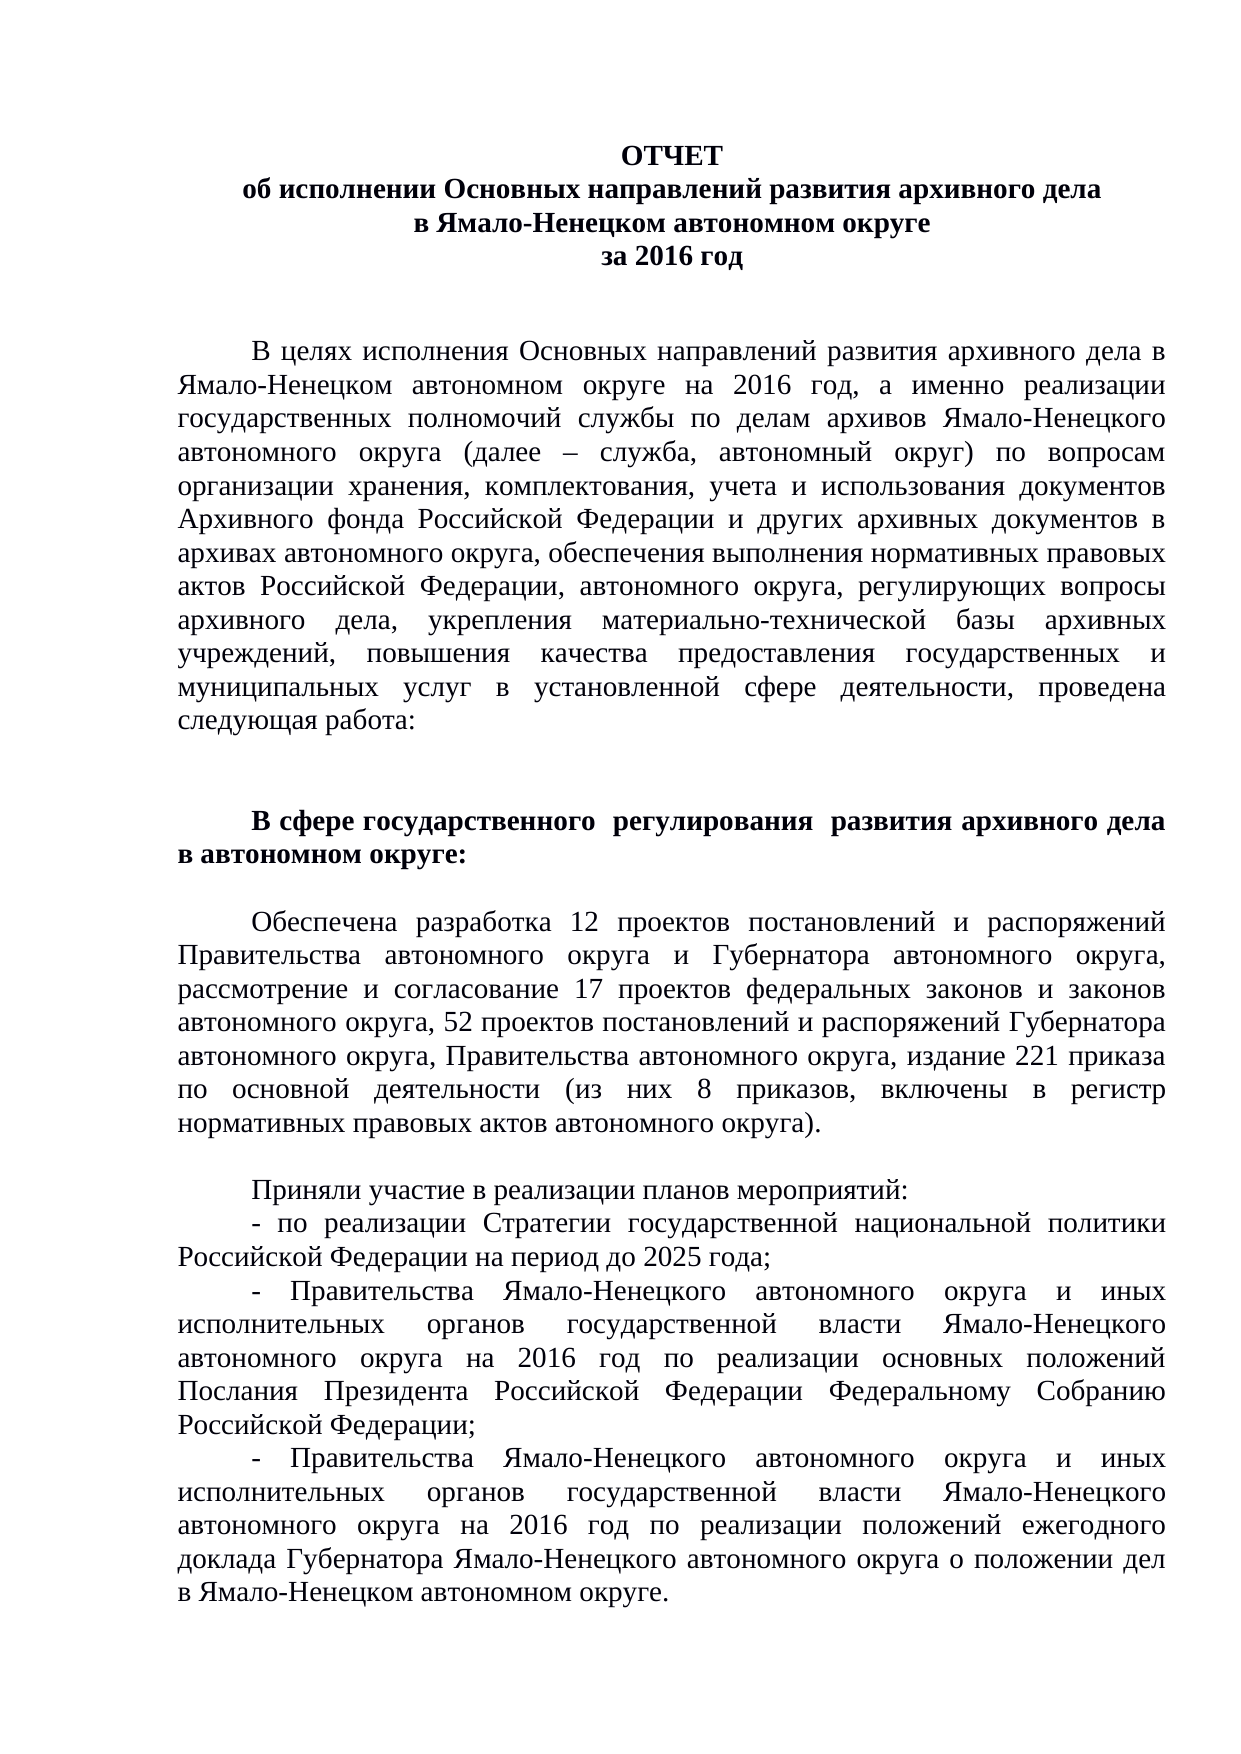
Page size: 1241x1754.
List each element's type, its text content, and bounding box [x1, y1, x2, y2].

text Приняли участие в реализации планов мероприятий: [177, 1172, 1167, 1206]
text - по реализации Стратегии государственной национальной политики Российской Федерации на период до 2025 года; [177, 1206, 1167, 1273]
text - Правительства Ямало-Ненецкого автономного округа и иных исполнительных органов государственной власти Ямало-Ненецкого автономного округа на 2016 год по реализации основных положений Послания Президента Российской Федерации Федеральному Собранию Российской Федерации; [177, 1273, 1167, 1440]
text В целях исполнения Основных направлений развития архивного дела в Ямало-Ненецком автономном округе на 2016 год, а именно реализации государственных полномочий службы по делам архивов Ямало-Ненецкого автономного округа (далее – служба, автономный округ) по вопросам организации хранения, комплектования, учета и использования документов Архивного фонда Российской Федерации и других архивных документов в архивах автономного округа, обеспечения выполнения нормативных правовых актов Российской Федерации, автономного округа, регулирующих вопросы архивного дела, укрепления материально-технической базы архивных учреждений, повышения качества предоставления государственных и муниципальных услуг в установленной сфере деятельности, проведена следующая работа: [177, 333, 1167, 736]
text за 2016 год [177, 238, 1167, 272]
text ОТЧЕТ [177, 138, 1167, 171]
text Обеспечена разработка 12 проектов постановлений и распоряжений Правительства автономного округа и Губернатора автономного округа, рассмотрение и согласование 17 проектов федеральных законов и законов автономного округа, 52 проектов постановлений и распоряжений Губернатора автономного округа, Правительства автономного округа, издание 221 приказа по основной деятельности (из них 8 приказов, включены в регистр нормативных правовых актов автономного округа). [177, 904, 1167, 1138]
text в Ямало-Ненецком автономном округе [177, 205, 1167, 238]
text об исполнении Основных направлений развития архивного дела [177, 171, 1167, 205]
text - Правительства Ямало-Ненецкого автономного округа и иных исполнительных органов государственной власти Ямало-Ненецкого автономного округа на 2016 год по реализации положений ежегодного доклада Губернатора Ямало-Ненецкого автономного округа о положении дел в Ямало-Ненецком автономном округе. [177, 1440, 1167, 1608]
text В сфере государственного регулирования развития архивного дела в автономном округе: [177, 803, 1167, 870]
